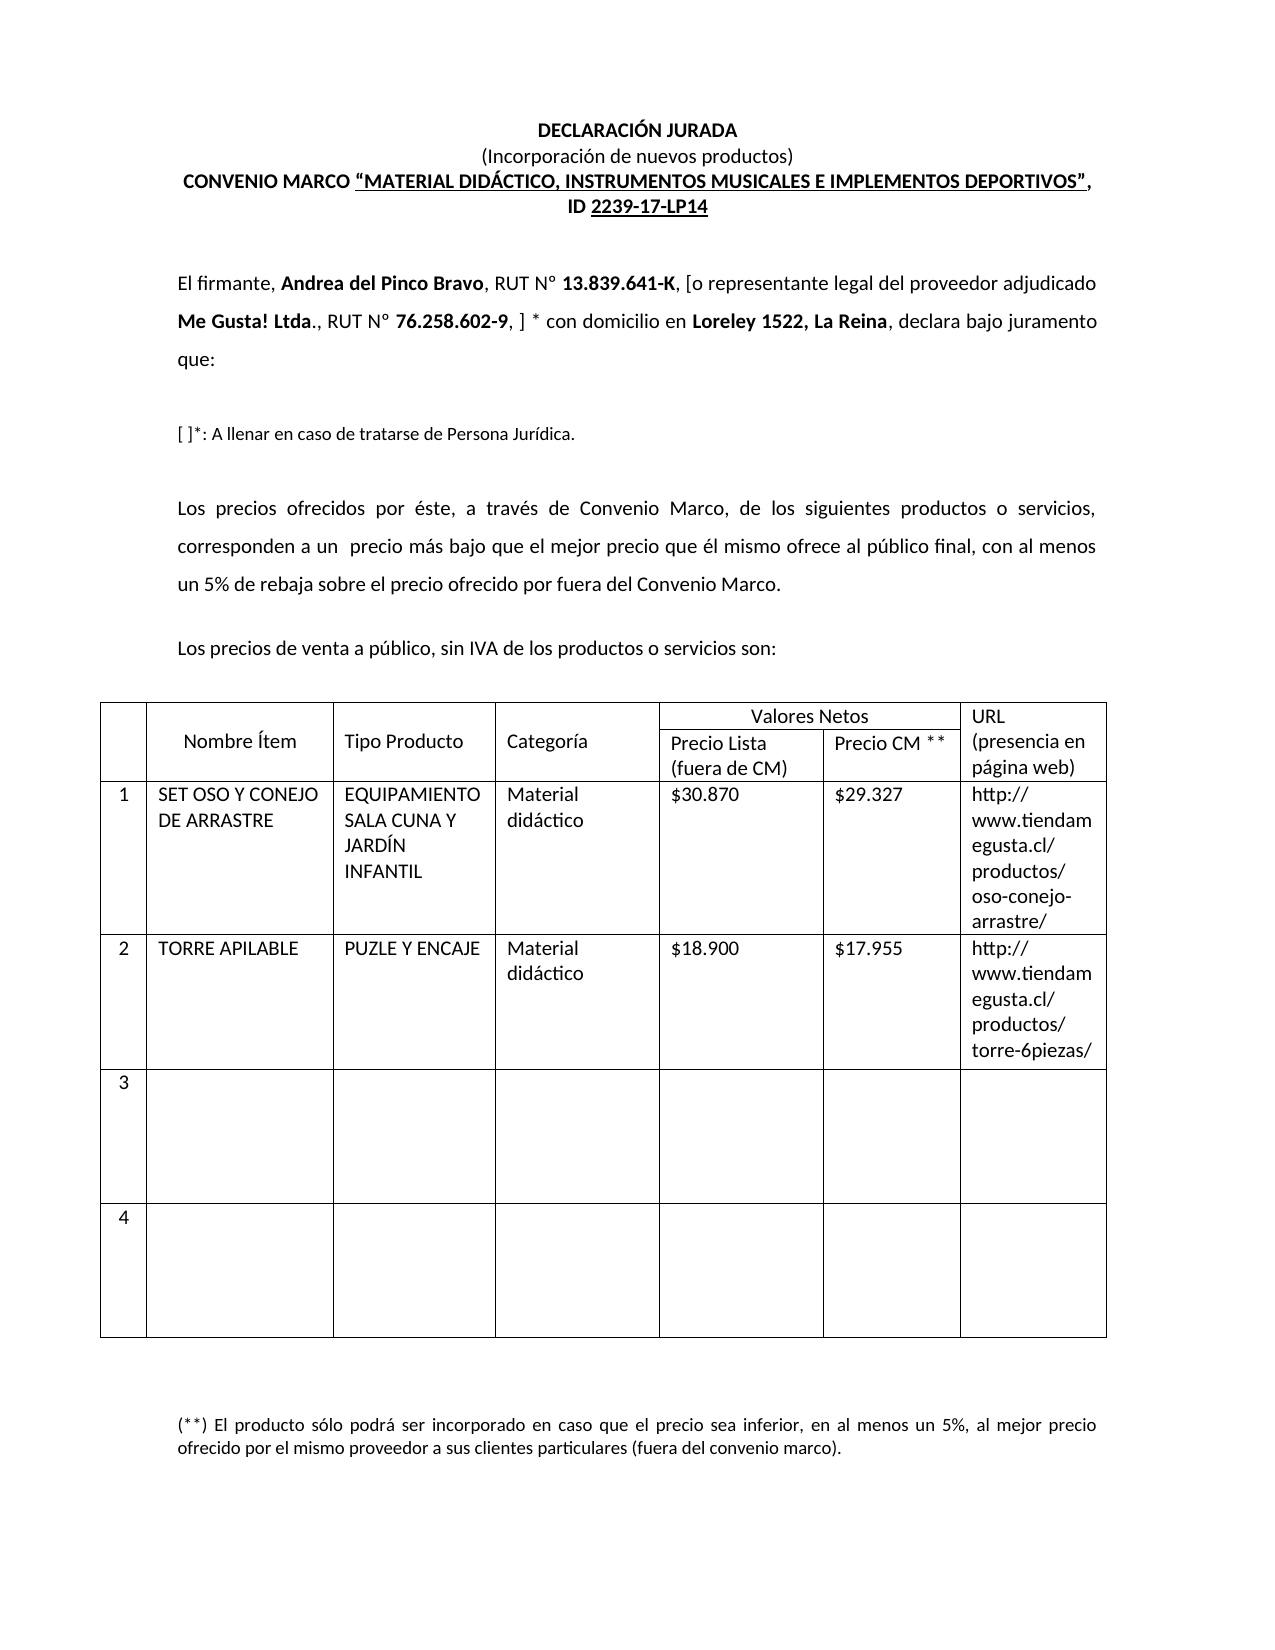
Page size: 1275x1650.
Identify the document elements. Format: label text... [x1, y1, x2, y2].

table_cell $18.900 [660, 935, 823, 1068]
table_cell Material didáctico [496, 935, 659, 1068]
table_cell TORRE APILABLE [147, 935, 333, 1068]
table_cell [496, 1070, 659, 1203]
table_cell PUZLE Y ENCAJE [334, 935, 495, 1068]
text Los precios ofrecidos por éste, a través de Convenio Marco, de los siguientes productos o servicios, corresponden a un precio más bajo que el mejor precio que él mismo ofrece al público final, con al menos un 5% de rebaja sobre el precio ofrecido por fuera del Convenio Marco. [177, 495, 1098, 597]
table_cell [660, 1070, 823, 1203]
table_header URL (presencia en página web) [961, 703, 1106, 781]
text [ ]*: A llenar en caso de tratarse de Persona Jurídica. [177, 422, 1098, 445]
table_cell 3 [101, 1070, 146, 1203]
table_cell [961, 1070, 1106, 1203]
table_cell 1 [101, 782, 146, 934]
table_cell [147, 1204, 333, 1337]
text Los precios de venta a público, sin IVA de los productos o servicios son: [177, 635, 1098, 660]
table_header Categoría [496, 703, 659, 781]
table_cell SET OSO Y CONEJO DE ARRASTRE [147, 782, 333, 934]
table_cell $29.327 [824, 782, 960, 934]
table_cell Material didáctico [496, 782, 659, 934]
text DECLARACIÓN JURADA [177, 117, 1098, 143]
table_cell Precio CM ** [824, 730, 960, 781]
table_cell http://www.tiendamegusta.cl/productos/oso-conejo-arrastre/ [961, 782, 1106, 934]
text (Incorporación de nuevos productos) [177, 143, 1098, 168]
table_cell http://www.tiendamegusta.cl/productos/torre-6piezas/ [961, 935, 1106, 1068]
table_cell [147, 1070, 333, 1203]
table_cell [961, 1204, 1106, 1337]
table_header [101, 703, 146, 781]
table_cell 4 [101, 1204, 146, 1337]
table_cell [496, 1204, 659, 1337]
table_cell [824, 1070, 960, 1203]
table_cell [660, 1204, 823, 1337]
table_cell $17.955 [824, 935, 960, 1068]
table_cell [334, 1070, 495, 1203]
table_cell $30.870 [660, 782, 823, 934]
table_cell EQUIPAMIENTO SALA CUNA Y JARDÍN INFANTIL [334, 782, 495, 934]
table_cell Precio Lista (fuera de CM) [660, 730, 823, 781]
text (**) El producto sólo podrá ser incorporado en caso que el precio sea inferior, en al menos un 5%, al mejor precio ofrecido por el mismo proveedor a sus clientes particulares (fuera del convenio marco). [177, 1413, 1098, 1459]
table_cell 2 [101, 935, 146, 1068]
table_cell [824, 1204, 960, 1337]
table_cell [334, 1204, 495, 1337]
text CONVENIO MARCO “MATERIAL DIDÁCTICO, INSTRUMENTOS MUSICALES E IMPLEMENTOS DEPORTIVOS”, ID 2239-17-LP14 [177, 168, 1098, 219]
table_header Valores Netos [660, 703, 960, 729]
table_header Tipo Producto [334, 703, 495, 781]
table_header Nombre Ítem [147, 703, 333, 781]
text El firmante, Andrea del Pinco Bravo, RUT Nº 13.839.641-K, [o representante legal del proveedor adjudicado Me Gusta! Ltda., RUT Nº 76.258.602-9, ] * con domicilio en Loreley 1522, La Reina, declara bajo juramento que: [177, 270, 1098, 372]
